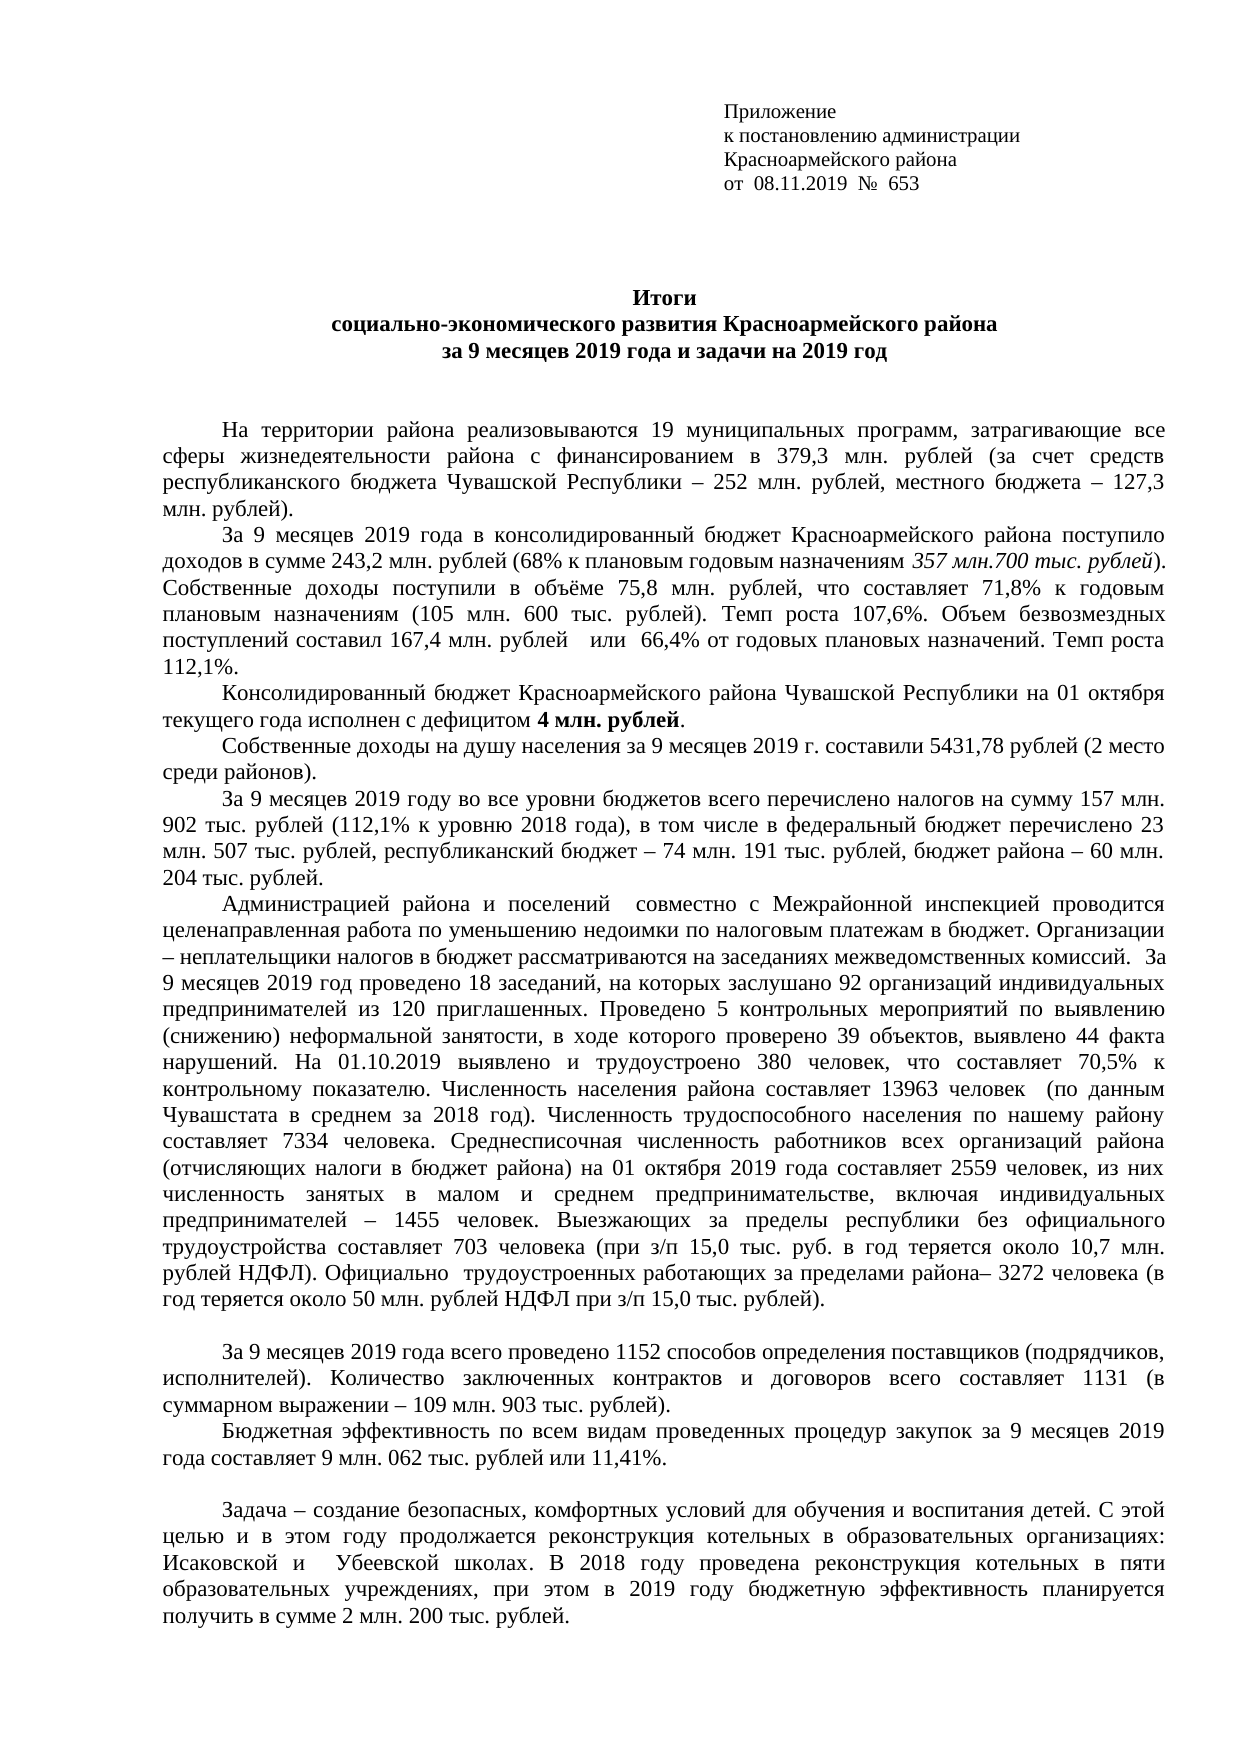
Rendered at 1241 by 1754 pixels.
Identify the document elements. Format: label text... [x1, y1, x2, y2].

text Бюджетная эффективность по всем видам проведенных процедур закупок за 9 месяцев 2019 года составляет 9 млн. 062 тыс. рублей или 11,41%. [162, 1417, 1166, 1470]
text Приложение [724, 99, 1166, 123]
text Итоги [162, 284, 1166, 310]
text Собственные доходы на душу населения за 9 месяцев 2019 г. составили 5431,78 рублей (2 место среди районов). [162, 732, 1166, 785]
text На территории района реализовываются 19 муниципальных программ, затрагивающие все сферы жизнедеятельности района с финансированием в 379,3 млн. рублей (за счет средств республиканского бюджета Чувашской Республики – 252 млн. рублей, местного бюджета – 127,3 млн. рублей). [162, 416, 1166, 521]
text социально-экономического развития Красноармейского района [162, 310, 1166, 337]
text Администрацией района и поселений совместно с Межрайонной инспекцией проводится целенаправленная работа по уменьшению недоимки по налоговым платежам в бюджет. Организации – неплательщики налогов в бюджет рассматриваются на заседаниях межведомственных комиссий. За 9 месяцев 2019 год проведено 18 заседаний, на которых заслушано 92 организаций индивидуальных предпринимателей из 120 приглашенных. Проведено 5 контрольных мероприятий по выявлению (снижению) неформальной занятости, в ходе которого проверено 39 объектов, выявлено 44 факта нарушений. На 01.10.2019 выявлено и трудоустроено 380 человек, что составляет 70,5% к контрольному показателю. Численность населения района составляет 13963 человек (по данным Чувашстата в среднем за 2018 год). Численность трудоспособного населения по нашему району составляет 7334 человека. Среднесписочная численность работников всех организаций района (отчисляющих налоги в бюджет района) на 01 октября 2019 года составляет 2559 человек, из них численность занятых в малом и среднем предпринимательстве, включая индивидуальных предпринимателей – 1455 человек. Выезжающих за пределы республики без официального трудоустройства составляет 703 человека (при з/п 15,0 тыс. руб. в год теряется около 10,7 млн. рублей НДФЛ). Официально трудоустроенных работающих за пределами района– 3272 человека (в год теряется около 50 млн. рублей НДФЛ при з/п 15,0 тыс. рублей). [162, 890, 1166, 1312]
text от 08.11.2019 № 653 [724, 171, 1166, 195]
text Красноармейского района [724, 147, 1166, 171]
text Задача – создание безопасных, комфортных условий для обучения и воспитания детей. С этой целью и в этом году продолжается реконструкция котельных в образовательных организациях: Исаковской и Убеевской школах. В 2018 году проведена реконструкция котельных в пяти образовательных учреждениях, при этом в 2019 году бюджетную эффективность планируется получить в сумме 2 млн. 200 тыс. рублей. [162, 1496, 1166, 1628]
text Консолидированный бюджет Красноармейского района Чувашской Республики на 01 октября текущего года исполнен с дефицитом 4 млн. рублей. [162, 679, 1166, 732]
text За 9 месяцев 2019 года в консолидированный бюджет Красноармейского района поступило доходов в сумме 243,2 млн. рублей (68% к плановым годовым назначениям 357 млн.700 тыс. рублей). Собственные доходы поступили в объёме 75,8 млн. рублей, что составляет 71,8% к годовым плановым назначениям (105 млн. 600 тыс. рублей). Темп роста 107,6%. Объем безвозмездных поступлений составил 167,4 млн. рублей или 66,4% от годовых плановых назначений. Темп роста 112,1%. [162, 521, 1166, 679]
text За 9 месяцев 2019 года всего проведено 1152 способов определения поставщиков (подрядчиков, исполнителей). Количество заключенных контрактов и договоров всего составляет 1131 (в суммарном выражении – 109 млн. 903 тыс. рублей). [162, 1338, 1166, 1417]
text к постановлению администрации [724, 123, 1166, 147]
text За 9 месяцев 2019 году во все уровни бюджетов всего перечислено налогов на сумму 157 млн. 902 тыс. рублей (112,1% к уровню 2018 года), в том числе в федеральный бюджет перечислено 23 млн. 507 тыс. рублей, республиканский бюджет – 74 млн. 191 тыс. рублей, бюджет района – 60 млн. 204 тыс. рублей. [162, 785, 1166, 890]
text за 9 месяцев 2019 года и задачи на 2019 год [162, 337, 1166, 363]
